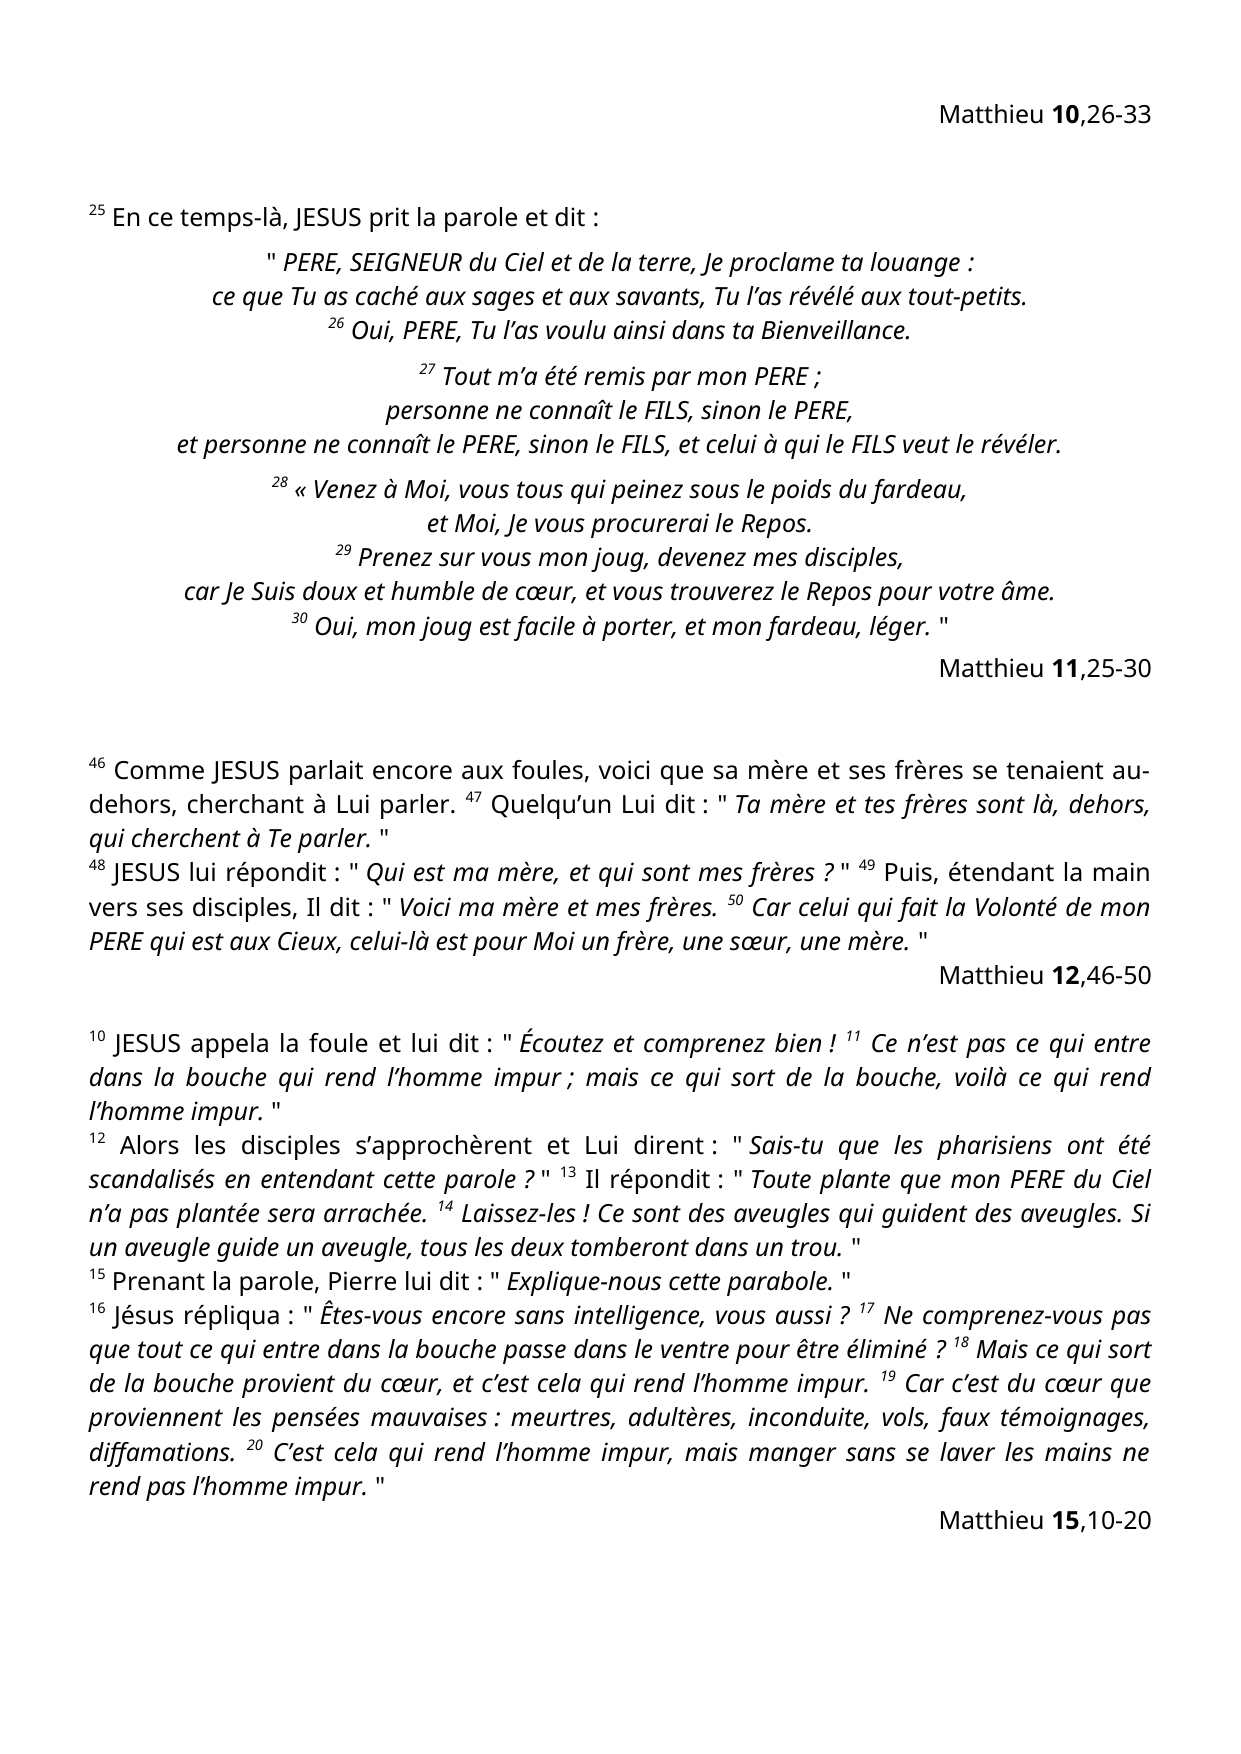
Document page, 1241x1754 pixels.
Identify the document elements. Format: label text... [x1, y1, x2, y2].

text Matthieu 15,10-20 [89, 1502, 1152, 1536]
text car Je Suis doux et humble de cœur, et vous trouverez le Repos pour votre âme. [89, 574, 1152, 608]
text ce que Tu as caché aux sages et aux savants, Tu l’as révélé aux tout-petits. [89, 279, 1152, 313]
text et Moi, Je vous procurerai le Repos. [89, 506, 1152, 540]
text 46 Comme JESUS parlait encore aux foules, voici que sa mère et ses frères se tenaient au-dehors, cherchant à Lui parler. 47 Quelqu’un Lui dit : " Ta mère et tes frères sont là, dehors, qui cherchent à Te parler. " [89, 753, 1152, 855]
text Matthieu 12,46-50 [89, 957, 1152, 991]
text 30 Oui, mon joug est facile à porter, et mon fardeau, léger. " [89, 608, 1152, 642]
text 16 Jésus répliqua : " Êtes-vous encore sans intelligence, vous aussi ? 17 Ne comprenez-vous pas que tout ce qui entre dans la bouche passe dans le ventre pour être éliminé ? 18 Mais ce qui sort de la bouche provient du cœur, et c’est cela qui rend l’homme impur. 19 Car c’est du cœur que proviennent les pensées mauvaises : meurtres, adultères, inconduite, vols, faux témoignages, diffamations. 20 C’est cela qui rend l’homme impur, mais manger sans se laver les mains ne rend pas l’homme impur. " [89, 1298, 1152, 1502]
text 26 Oui, PERE, Tu l’as voulu ainsi dans ta Bienveillance. [89, 313, 1152, 347]
text Matthieu 10,26-33 [89, 97, 1152, 131]
text 48 JESUS lui répondit : " Qui est ma mère, et qui sont mes frères ? " 49 Puis, étendant la main vers ses disciples, Il dit : " Voici ma mère et mes frères. 50 Car celui qui fait la Volonté de mon PERE qui est aux Cieux, celui-là est pour Moi un frère, une sœur, une mère. " [89, 855, 1152, 957]
text 10 JESUS appela la foule et lui dit : " Écoutez et comprenez bien ! 11 Ce n’est pas ce qui entre dans la bouche qui rend l’homme impur ; mais ce qui sort de la bouche, voilà ce qui rend l’homme impur. " [89, 1025, 1152, 1128]
text et personne ne connaît le PERE, sinon le FILS, et celui à qui le FILS veut le révéler. [89, 426, 1152, 461]
text 28 « Venez à Moi, vous tous qui peinez sous le poids du fardeau, [89, 472, 1152, 506]
text 25 En ce temps-là, JESUS prit la parole et dit : [89, 199, 1152, 233]
text 12 Alors les disciples s’approchèrent et Lui dirent : " Sais-tu que les pharisiens ont été scandalisés en entendant cette parole ? " 13 Il répondit : " Toute plante que mon PERE du Ciel n’a pas plantée sera arrachée. 14 Laissez-les ! Ce sont des aveugles qui guident des aveugles. Si un aveugle guide un aveugle, tous les deux tomberont dans un trou. " [89, 1128, 1152, 1264]
text Matthieu 11,25-30 [89, 651, 1152, 685]
text personne ne connaît le FILS, sinon le PERE, [89, 392, 1152, 426]
text 29 Prenez sur vous mon joug, devenez mes disciples, [89, 540, 1152, 574]
text 15 Prenant la parole, Pierre lui dit : " Explique-nous cette parabole. " [89, 1264, 1152, 1298]
text " PERE, SEIGNEUR du Ciel et de la terre, Je proclame ta louange : [89, 245, 1152, 279]
text 27 Tout m’a été remis par mon PERE ; [89, 358, 1152, 392]
